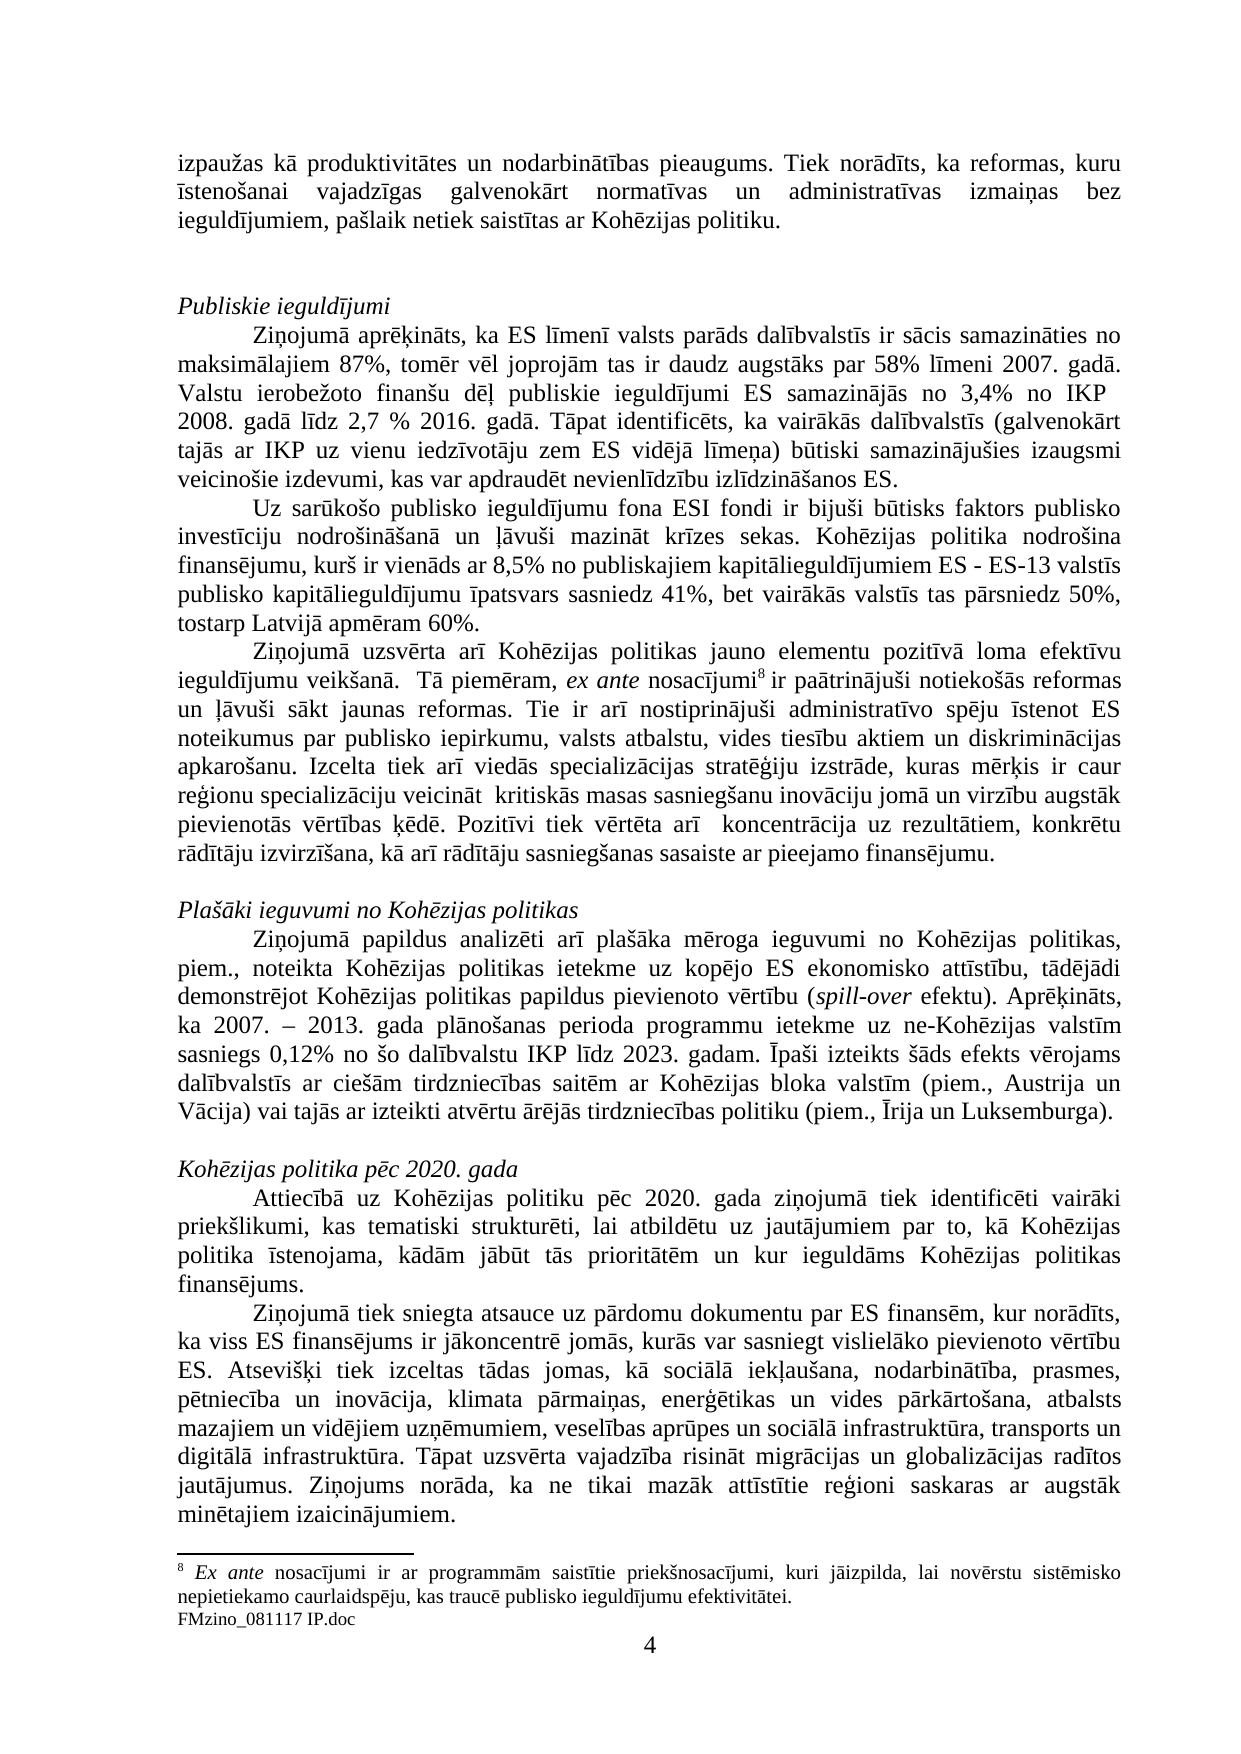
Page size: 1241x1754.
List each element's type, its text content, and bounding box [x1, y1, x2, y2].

text Ziņojumā tiek sniegta atsauce uz pārdomu dokumentu par ES finansēm, kur norādīts, ka viss ES finansējums ir jākoncentrē jomās, kurās var sasniegt vislielāko pievienoto vērtību ES. Atsevišķi tiek izceltas tādas jomas, kā sociālā iekļaušana, nodarbinātība, prasmes, pētniecība un inovācija, klimata pārmaiņas, enerģētikas un vides pārkārtošana, atbalsts mazajiem un vidējiem uzņēmumiem, veselības aprūpes un sociālā infrastruktūra, transports un digitālā infrastruktūra. Tāpat uzsvērta vajadzība risināt migrācijas un globalizācijas radītos jautājumus. Ziņojums norāda, ka ne tikai mazāk attīstītie reģioni saskaras ar augstāk minētajiem izaicinājumiem. [177, 1298, 1122, 1528]
text Ziņojumā papildus analizēti arī plašāka mēroga ieguvumi no Kohēzijas politikas, piem., noteikta Kohēzijas politikas ietekme uz kopējo ES ekonomisko attīstību, tādējādi demonstrējot Kohēzijas politikas papildus pievienoto vērtību (spill-over efektu). Aprēķināts, ka 2007. – 2013. gada plānošanas perioda programmu ietekme uz ne-Kohēzijas valstīm sasniegs 0,12% no šo dalībvalstu IKP līdz 2023. gadam. Īpaši izteikts šāds efekts vērojams dalībvalstīs ar ciešām tirdzniecības saitēm ar Kohēzijas bloka valstīm (piem., Austrija un Vācija) vai tajās ar izteikti atvērtu ārējās tirdzniecības politiku (piem., Īrija un Luksemburga). [177, 924, 1122, 1125]
text Uz sarūkošo publisko ieguldījumu fona ESI fondi ir bijuši būtisks faktors publisko investīciju nodrošināšanā un ļāvuši mazināt krīzes sekas. Kohēzijas politika nodrošina finansējumu, kurš ir vienāds ar 8,5% no publiskajiem kapitālieguldījumiem ES - ES-13 valstīs publisko kapitālieguldījumu īpatsvars sasniedz 41%, bet vairākās valstīs tas pārsniedz 50%, tostarp Latvijā apmēram 60%. [177, 493, 1122, 636]
text Publiskie ieguldījumi [177, 291, 1122, 320]
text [177, 148, 1122, 234]
text Attiecībā uz Kohēzijas politiku pēc 2020. gada ziņojumā tiek identificēti vairāki priekšlikumi, kas tematiski strukturēti, lai atbildētu uz jautājumiem par to, kā Kohēzijas politika īstenojama, kādām jābūt tās prioritātēm un kur ieguldāms Kohēzijas politikas finansējums. [177, 1183, 1122, 1298]
text Ziņojumā aprēķināts, ka ES līmenī valsts parāds dalībvalstīs ir sācis samazināties no maksimālajiem 87%, tomēr vēl joprojām tas ir daudz augstāks par 58% līmeni 2007. gadā. Valstu ierobežoto finanšu dēļ publiskie ieguldījumi ES samazinājās no 3,4% no IKP 2008. gadā līdz 2,7 % 2016. gadā. Tāpat identificēts, ka vairākās dalībvalstīs (galvenokārt tajās ar IKP uz vienu iedzīvotāju zem ES vidējā līmeņa) būtiski samazinājušies izaugsmi veicinošie izdevumi, kas var apdraudēt nevienlīdzību izlīdzināšanos ES. [177, 320, 1122, 493]
text Plašāki ieguvumi no Kohēzijas politikas [177, 895, 1122, 924]
text Kohēzijas politika pēc 2020. gada [177, 1154, 1122, 1183]
text Ziņojumā uzsvērta arī Kohēzijas politikas jauno elementu pozitīvā loma efektīvu ieguldījumu veikšanā. Tā piemēram, ex ante nosacījumi ir paātrinājuši notiekošās reformas un ļāvuši sākt jaunas reformas. Tie ir arī nostiprinājuši administratīvo spēju īstenot ES noteikumus par publisko iepirkumu, valsts atbalstu, vides tiesību aktiem un diskriminācijas apkarošanu. Izcelta tiek arī viedās specializācijas stratēģiju izstrāde, kuras mērķis ir caur reģionu specializāciju veicināt kritiskās masas sasniegšanu inovāciju jomā un virzību augstāk pievienotās vērtības ķēdē. Pozitīvi tiek vērtēta arī koncentrācija uz rezultātiem, konkrētu rādītāju izvirzīšana, kā arī rādītāju sasniegšanas sasaiste ar pieejamo finansējumu. [177, 636, 1122, 866]
